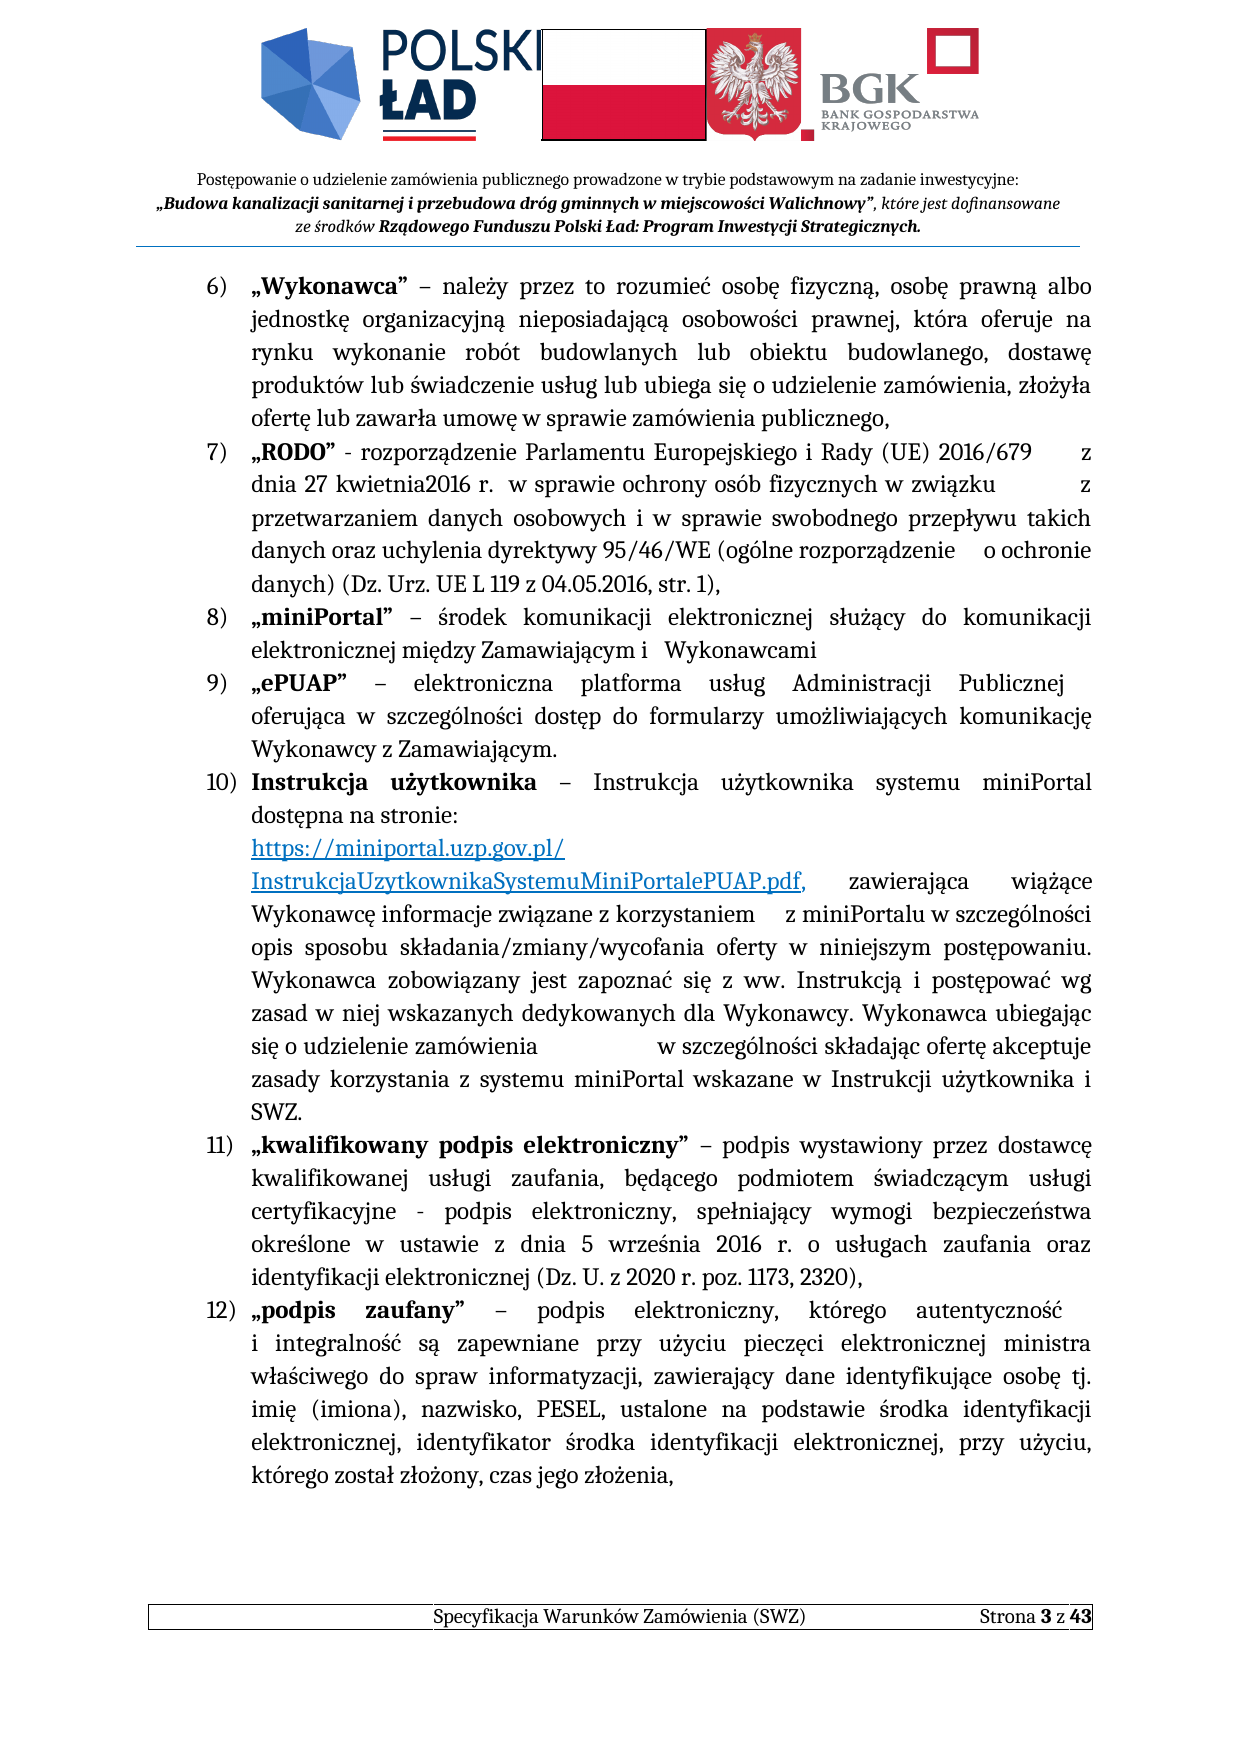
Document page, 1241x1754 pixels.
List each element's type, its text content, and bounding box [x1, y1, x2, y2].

list „podpis zaufany” – podpis elektroniczny, którego autentyczność i integralność są zapewniane przy użyciu pieczęci elektronicznej ministra właściwego do spraw informatyzacji, zawierający dane identyfikujące osobę tj. imię (imiona), nazwisko, PESEL, ustalone na podstawie środka identyfikacji elektronicznej, identyfikator środka identyfikacji elektronicznej, przy użyciu, którego został złożony, czas jego złożenia, [207, 1296, 1093, 1490]
list „miniPortal” – środek komunikacji elektronicznej służący do komunikacji elektronicznej między Zamawiającym i Wykonawcami [207, 602, 1093, 664]
list Instrukcja użytkownika – Instrukcja użytkownika systemu miniPortal dostępna na stronie: [207, 768, 1093, 829]
picture [706, 28, 979, 141]
list https://miniportal.uzp.gov.pl/InstrukcjaUzytkownikaSystemuMiniPortalePUAP.pdf, zawierająca wiążące Wykonawcę informacje związane z korzystaniem z miniPortalu w szczególności opis sposobu składania/zmiany/wycofania oferty w niniejszym postępowaniu. Wykonawca zobowiązany jest zapoznać się z ww. Instrukcją i postępować wg zasad w niej wskazanych dedykowanych dla Wykonawcy. Wykonawca ubiegając się o udzielenie zamówienia w szczególności składając ofertę akceptuje zasady korzystania z systemu miniPortal wskazane w Instrukcji użytkownika i SWZ. [251, 834, 1093, 1127]
list „RODO” - rozporządzenie Parlamentu Europejskiego i Rady (UE) 2016/679 z dnia 27 kwietnia2016 r. w sprawie ochrony osób fizycznych w związku z przetwarzaniem danych osobowych i w sprawie swobodnego przepływu takich danych oraz uchylenia dyrektywy 95/46/WE (ogólne rozporządzenie o ochronie danych) (Dz. Urz. UE L 119 z 04.05.2016, str. 1), [207, 437, 1093, 598]
list „Wykonawca” – należy przez to rozumieć osobę fizyczną, osobę prawną albo jednostkę organizacyjną nieposiadającą osobowości prawnej, która oferuje na rynku wykonanie robót budowlanych lub obiektu budowlanego, dostawę produktów lub świadczenie usług lub ubiega się o udzielenie zamówienia, złożyła ofertę lub zawarła umowę w sprawie zamówienia publicznego, [207, 272, 1093, 433]
picture [261, 28, 542, 141]
list „ePUAP” – elektroniczna platforma usług Administracji Publicznej oferująca w szczególności dostęp do formularzy umożliwiających komunikację Wykonawcy z Zamawiającym. [207, 668, 1093, 763]
picture [543, 30, 705, 139]
list „kwalifikowany podpis elektroniczny” – podpis wystawiony przez dostawcę kwalifikowanej usługi zaufania, będącego podmiotem świadczącym usługi certyfikacyjne - podpis elektroniczny, spełniający wymogi bezpieczeństwa określone w ustawie z dnia 5 września 2016 r. o usługach zaufania oraz identyfikacji elektronicznej (Dz. U. z 2020 r. poz. 1173, 2320), [207, 1131, 1093, 1292]
